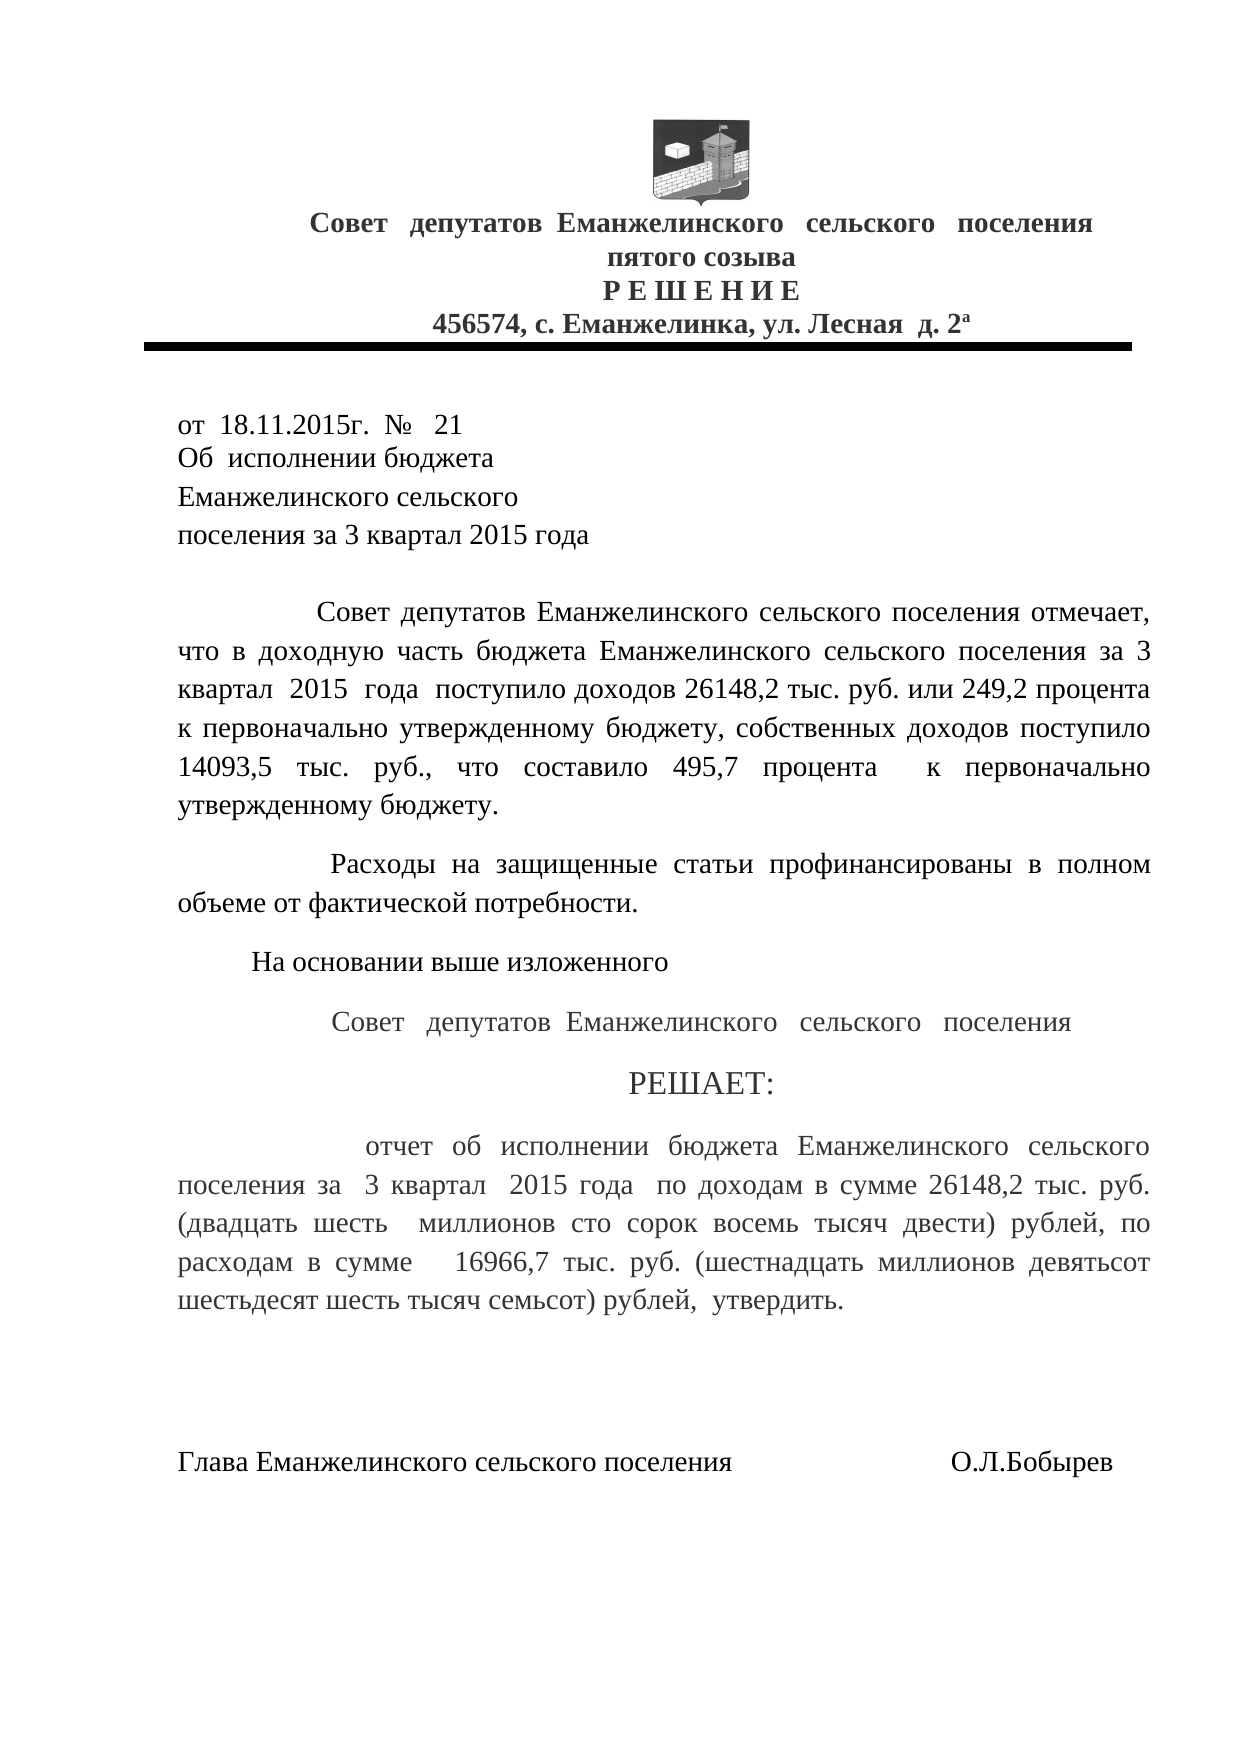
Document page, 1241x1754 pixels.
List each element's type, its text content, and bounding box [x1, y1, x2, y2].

picture [652, 118, 750, 206]
text поселения за 3 квартал 2015 года [177, 517, 1152, 551]
text РЕШАЕТ: [177, 1063, 1152, 1102]
text Совет депутатов Еманжелинского сельского поселения отмечает, что в доходную часть бюджета Еманжелинского сельского поселения за 3 квартал 2015 года поступило доходов 26148,2 тыс. руб. или 249,2 процента к первоначально утвержденному бюджету, собственных доходов поступило 14093,5 тыс. руб., что составило 495,7 процента к первоначально утвержденному бюджету. [177, 594, 1152, 821]
text Об исполнении бюджета [177, 440, 1152, 474]
text пятого созыва [177, 239, 1152, 273]
text Расходы на защищенные статьи профинансированы в полном объеме от фактической потребности. [177, 847, 1152, 919]
text отчет об исполнении бюджета Еманжелинского сельского поселения за 3 квартал 2015 года по доходам в сумме 26148,2 тыс. руб. (двадцать шесть миллионов сто сорок восемь тысяч двести) рублей, по расходам в сумме 16966,7 тыс. руб. (шестнадцать миллионов девятьсот шестьдесят шесть тысяч семьсот) рублей, утвердить. [177, 1128, 1152, 1316]
text Глава Еманжелинского сельского поселения О.Л.Бобырев [177, 1444, 1152, 1477]
text Совет депутатов Еманжелинского сельского поселения [177, 1004, 1152, 1037]
text На основании выше изложенного [177, 944, 1152, 978]
text от 18.11.2015г. № 21 [177, 407, 1152, 440]
text Совет депутатов Еманжелинского сельского поселения [177, 206, 1152, 239]
text Еманжелинского сельского [177, 479, 1152, 512]
text Р Е Ш Е Н И Е [177, 273, 1152, 306]
text 456574, с. Еманжелинка, ул. Лесная д. 2а [177, 306, 1152, 340]
